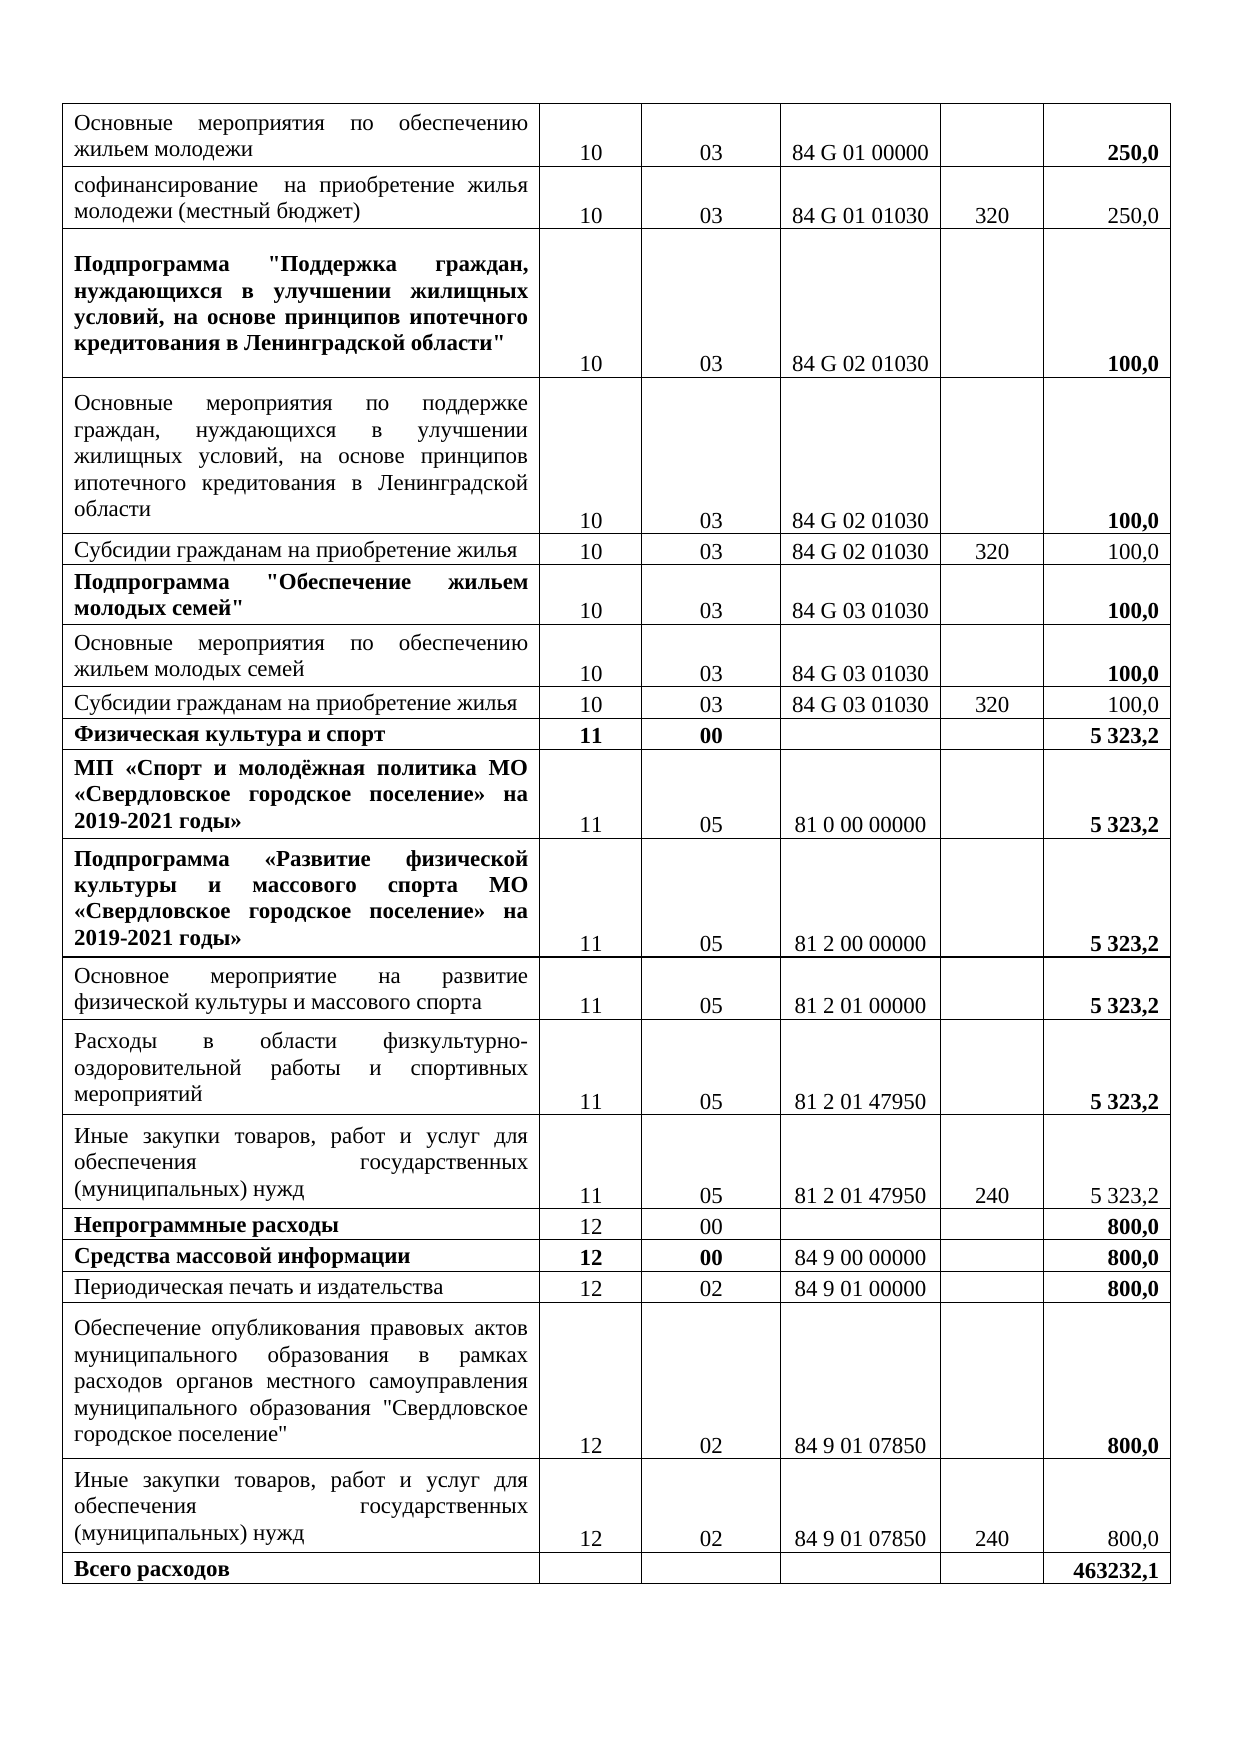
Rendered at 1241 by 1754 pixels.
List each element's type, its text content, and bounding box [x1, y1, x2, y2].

table_cell 84 G 02 01030 [781, 378, 940, 533]
table_cell 84 9 01 07850 [781, 1459, 940, 1552]
table_cell 100,0 [1044, 687, 1170, 717]
table_cell Подпрограмма "Обеспечение жильем молодых семей" [63, 565, 539, 624]
table_cell 800,0 [1044, 1209, 1170, 1239]
table_cell Всего расходов [63, 1553, 539, 1583]
table_cell [941, 1303, 1043, 1458]
table_cell Субсидии гражданам на приобретение жилья [63, 687, 539, 717]
table_cell 84 9 00 00000 [781, 1240, 940, 1271]
table_cell 800,0 [1044, 1240, 1170, 1271]
table_cell [941, 719, 1043, 749]
table_cell 5 323,2 [1044, 1115, 1170, 1208]
table_cell Основные мероприятия по обеспечению жильем молодежи [63, 104, 539, 166]
table_cell 00 [642, 719, 780, 749]
table_cell [941, 958, 1043, 1019]
table_cell 81 2 00 00000 [781, 839, 940, 956]
table_cell 11 [540, 1020, 641, 1114]
table_cell 11 [540, 839, 641, 956]
table_cell [642, 1553, 780, 1583]
table_cell 11 [540, 750, 641, 838]
table_cell 12 [540, 1303, 641, 1458]
table_cell 5 323,2 [1044, 839, 1170, 956]
table_cell [941, 1209, 1043, 1239]
table_cell 240 [941, 1115, 1043, 1208]
table_cell 100,0 [1044, 378, 1170, 533]
table_cell 10 [540, 687, 641, 717]
table_cell 02 [642, 1303, 780, 1458]
table_cell 12 [540, 1459, 641, 1552]
table_cell Основные мероприятия по поддержке граждан, нуждающихся в улучшении жилищных условий, на основе принципов ипотечного кредитования в Ленинградской области [63, 378, 539, 533]
table_cell 03 [642, 534, 780, 564]
table_cell Обеспечение опубликования правовых актов муниципального образования в рамках расходов органов местного самоуправления муниципального образования "Свердловское городское поселение" [63, 1303, 539, 1458]
table_cell 02 [642, 1272, 780, 1302]
table_cell 800,0 [1044, 1303, 1170, 1458]
table_cell 10 [540, 534, 641, 564]
table_cell [540, 1553, 641, 1583]
table_cell 250,0 [1044, 167, 1170, 228]
table_cell 800,0 [1044, 1459, 1170, 1552]
table_cell 11 [540, 719, 641, 749]
table_cell 84 G 02 01030 [781, 229, 940, 377]
table_cell 10 [540, 104, 641, 166]
table_cell 03 [642, 378, 780, 533]
table_cell 05 [642, 839, 780, 956]
table_cell 84 G 03 01030 [781, 625, 940, 686]
table_cell Основное мероприятие на развитие физической культуры и массового спорта [63, 958, 539, 1019]
table_cell 84 G 03 01030 [781, 687, 940, 717]
table_cell 5 323,2 [1044, 719, 1170, 749]
table_cell [941, 1553, 1043, 1583]
table_cell [941, 229, 1043, 377]
table_cell 250,0 [1044, 104, 1170, 166]
table_cell 81 0 00 00000 [781, 750, 940, 838]
table_cell [941, 839, 1043, 956]
table_cell 02 [642, 1459, 780, 1552]
table_cell Непрограммные расходы [63, 1209, 539, 1239]
table_cell 100,0 [1044, 565, 1170, 624]
table_cell [941, 750, 1043, 838]
table_cell 81 2 01 47950 [781, 1115, 940, 1208]
table_cell 03 [642, 104, 780, 166]
table_cell 463232,1 [1044, 1553, 1170, 1583]
table_cell Периодическая печать и издательства [63, 1272, 539, 1302]
table_cell 10 [540, 378, 641, 533]
table_cell 10 [540, 625, 641, 686]
table_cell Субсидии гражданам на приобретение жилья [63, 534, 539, 564]
table_cell 11 [540, 958, 641, 1019]
table_cell 84 G 01 00000 [781, 104, 940, 166]
table_cell Основные мероприятия по обеспечению жильем молодых семей [63, 625, 539, 686]
table_cell 11 [540, 1115, 641, 1208]
table_cell Средства массовой информации [63, 1240, 539, 1271]
table_cell 84 9 01 07850 [781, 1303, 940, 1458]
table_cell 05 [642, 1020, 780, 1114]
table_cell 5 323,2 [1044, 750, 1170, 838]
table_cell 5 323,2 [1044, 958, 1170, 1019]
table_cell 84 9 01 00000 [781, 1272, 940, 1302]
table_cell Подпрограмма «Развитие физической культуры и массового спорта МО «Свердловское городское поселение» на 2019-2021 годы» [63, 839, 539, 956]
table_cell 84 G 02 01030 [781, 534, 940, 564]
table_cell 320 [941, 534, 1043, 564]
table_cell [781, 1209, 940, 1239]
table_cell 10 [540, 167, 641, 228]
table_cell 84 G 01 01030 [781, 167, 940, 228]
table_cell 00 [642, 1209, 780, 1239]
table_cell [941, 625, 1043, 686]
table_cell 03 [642, 229, 780, 377]
table_cell [781, 1553, 940, 1583]
table_cell 03 [642, 167, 780, 228]
table_cell [941, 1020, 1043, 1114]
table_cell 100,0 [1044, 534, 1170, 564]
table_cell [941, 1240, 1043, 1271]
table_cell 81 2 01 47950 [781, 1020, 940, 1114]
table_cell 5 323,2 [1044, 1020, 1170, 1114]
table_cell Иные закупки товаров, работ и услуг для обеспечения государственных (муниципальных) нужд [63, 1115, 539, 1208]
table_cell 12 [540, 1272, 641, 1302]
table_cell Расходы в области физкультурно-оздоровительной работы и спортивных мероприятий [63, 1020, 539, 1114]
table_cell Физическая культура и спорт [63, 719, 539, 749]
table_cell 100,0 [1044, 625, 1170, 686]
table_cell софинансирование на приобретение жилья молодежи (местный бюджет) [63, 167, 539, 228]
table_cell 100,0 [1044, 229, 1170, 377]
table_cell 05 [642, 750, 780, 838]
table_cell Подпрограмма "Поддержка граждан, нуждающихся в улучшении жилищных условий, на основе принципов ипотечного кредитования в Ленинградской области" [63, 229, 539, 377]
table_cell 320 [941, 687, 1043, 717]
table_cell 81 2 01 00000 [781, 958, 940, 1019]
table_cell 03 [642, 625, 780, 686]
table_cell 800,0 [1044, 1272, 1170, 1302]
table_cell 10 [540, 565, 641, 624]
table_cell 10 [540, 229, 641, 377]
table_cell Иные закупки товаров, работ и услуг для обеспечения государственных (муниципальных) нужд [63, 1459, 539, 1552]
table_cell 05 [642, 1115, 780, 1208]
table_cell 00 [642, 1240, 780, 1271]
table_cell МП «Спорт и молодёжная политика МО «Свердловское городское поселение» на 2019-2021 годы» [63, 750, 539, 838]
table_cell 03 [642, 687, 780, 717]
table_cell 03 [642, 565, 780, 624]
table_cell 05 [642, 958, 780, 1019]
table_cell [781, 719, 940, 749]
table_cell 12 [540, 1240, 641, 1271]
table_cell 240 [941, 1459, 1043, 1552]
table_cell [941, 104, 1043, 166]
table_cell 320 [941, 167, 1043, 228]
table_cell [941, 378, 1043, 533]
table_cell [941, 1272, 1043, 1302]
table_cell 84 G 03 01030 [781, 565, 940, 624]
table_cell [941, 565, 1043, 624]
table_cell 12 [540, 1209, 641, 1239]
